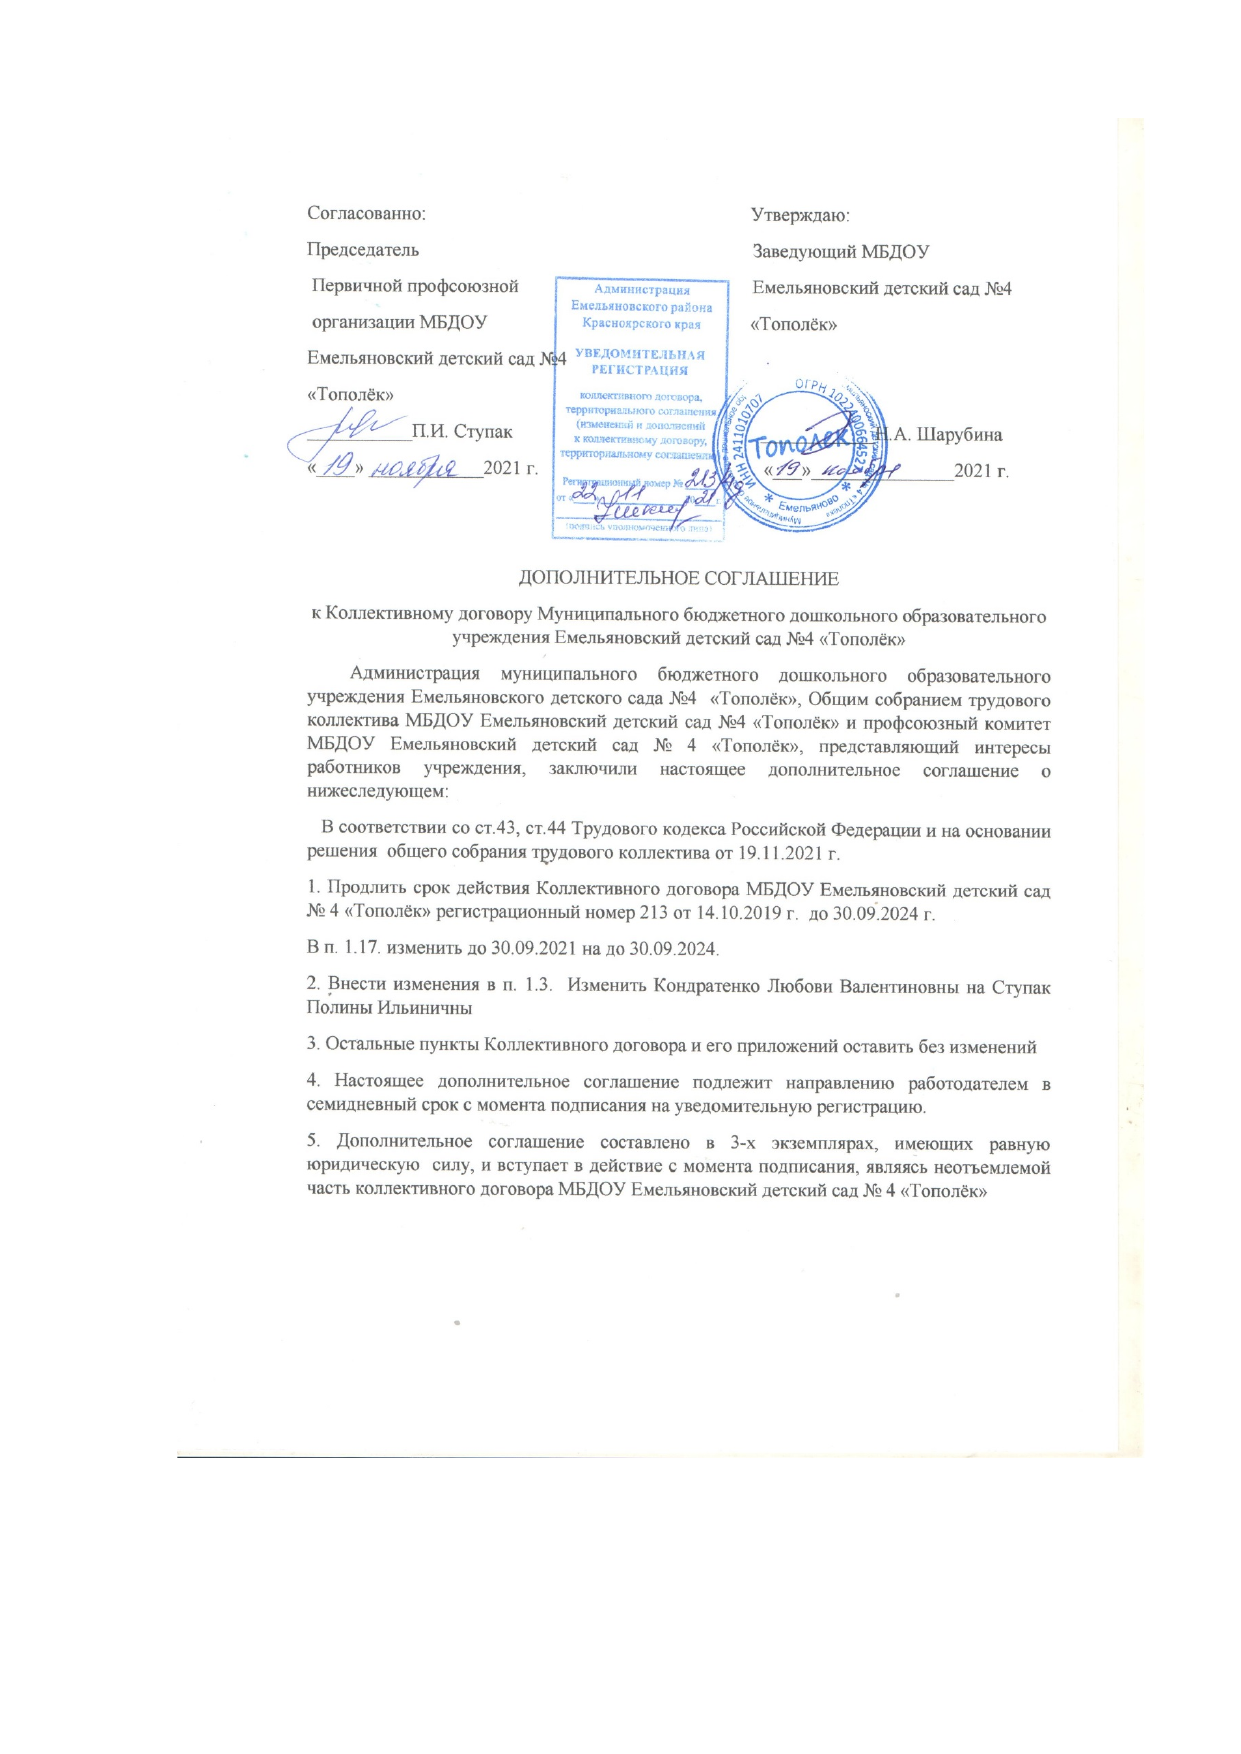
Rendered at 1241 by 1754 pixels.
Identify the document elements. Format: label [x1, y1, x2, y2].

picture [177, 118, 1152, 1458]
